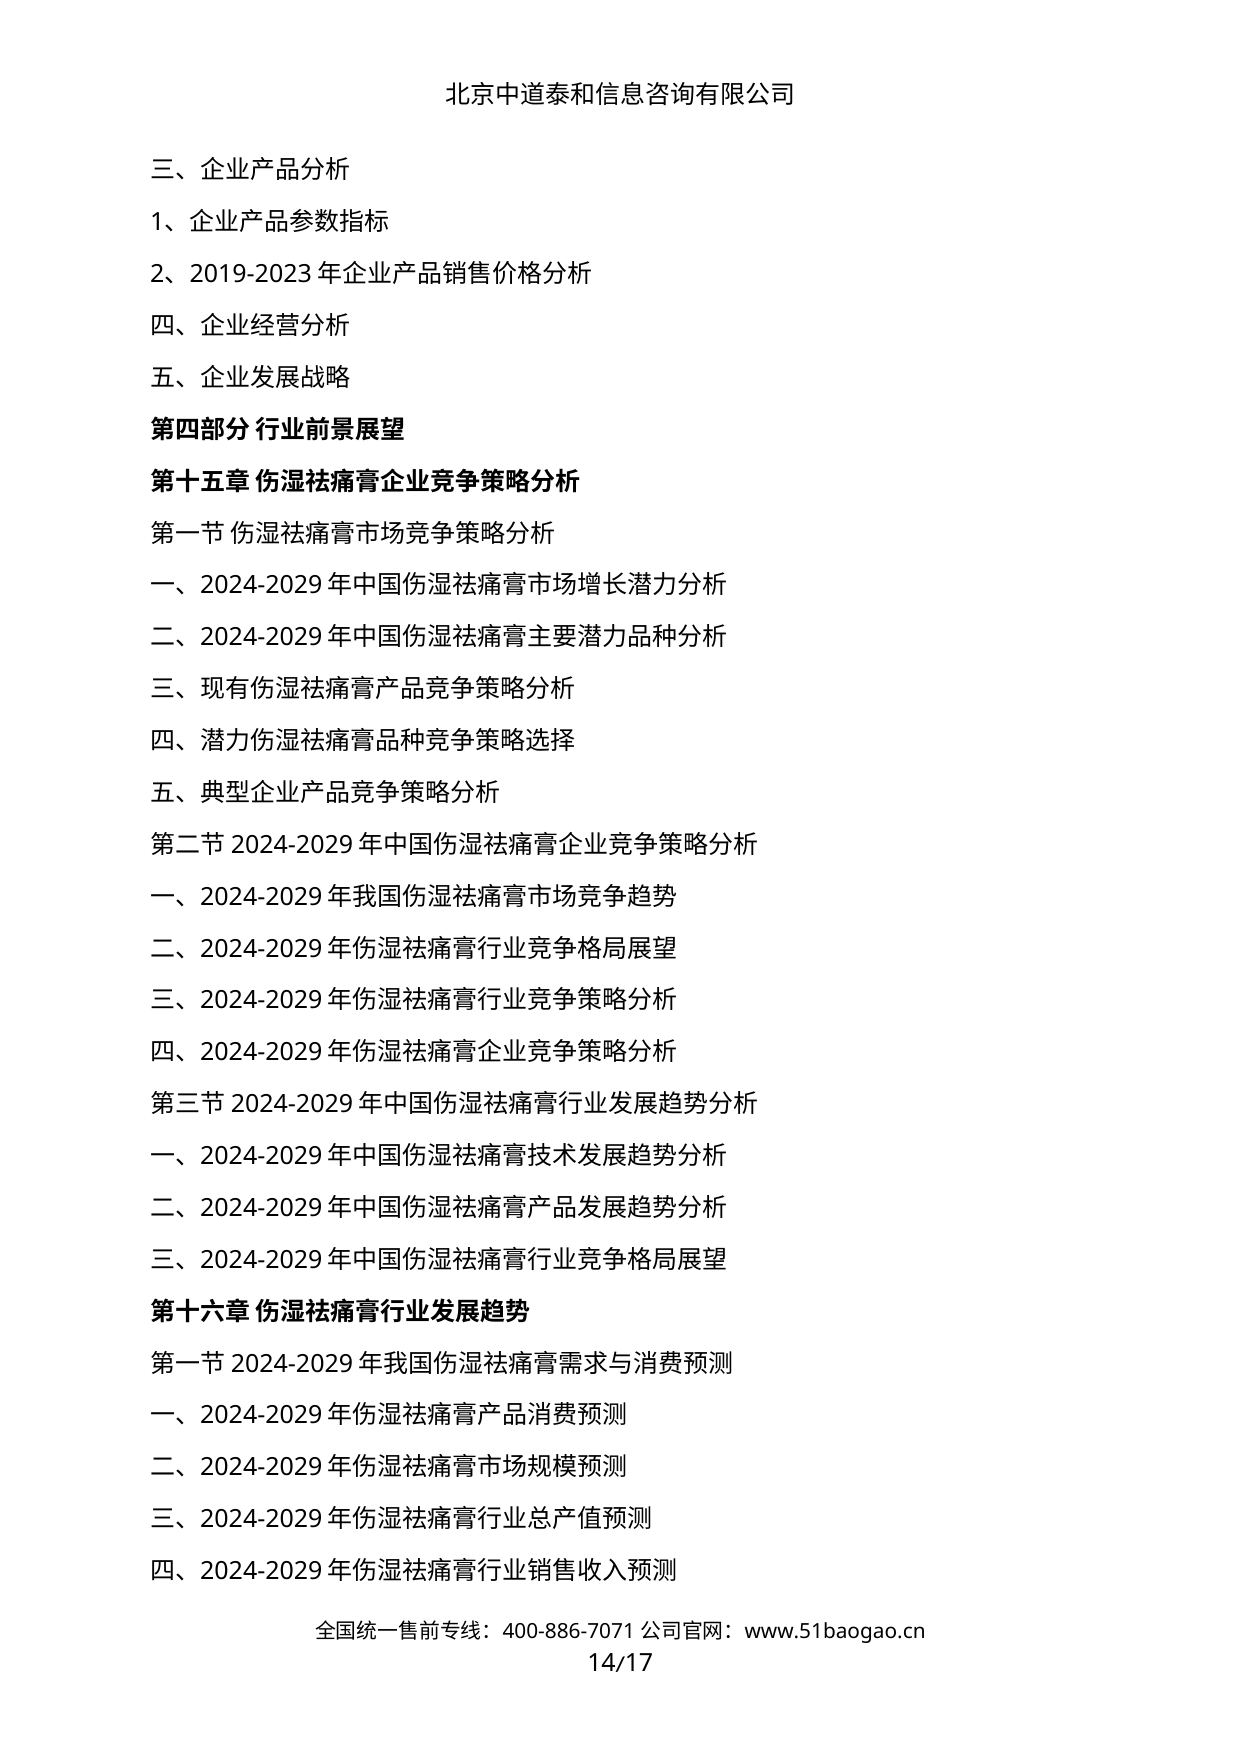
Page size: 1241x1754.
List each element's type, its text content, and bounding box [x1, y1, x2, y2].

text 第十五章 伤湿祛痛膏企业竞争策略分析 [150, 461, 1090, 497]
text 2、2019-2023年企业产品销售价格分析 [150, 254, 1090, 290]
text 四、2024-2029年伤湿祛痛膏企业竞争策略分析 [150, 1032, 1090, 1068]
text 一、2024-2029年中国伤湿祛痛膏技术发展趋势分析 [150, 1136, 1090, 1172]
text 三、2024-2029年中国伤湿祛痛膏行业竞争格局展望 [150, 1239, 1090, 1276]
text 二、2024-2029年伤湿祛痛膏市场规模预测 [150, 1447, 1090, 1483]
text 第二节 2024-2029年中国伤湿祛痛膏企业竞争策略分析 [150, 824, 1090, 861]
text 二、2024-2029年中国伤湿祛痛膏产品发展趋势分析 [150, 1187, 1090, 1224]
text 三、现有伤湿祛痛膏产品竞争策略分析 [150, 669, 1090, 705]
text 二、2024-2029年中国伤湿祛痛膏主要潜力品种分析 [150, 617, 1090, 653]
text 第一节 2024-2029年我国伤湿祛痛膏需求与消费预测 [150, 1343, 1090, 1379]
text 四、2024-2029年伤湿祛痛膏行业销售收入预测 [150, 1551, 1090, 1587]
text 1、企业产品参数指标 [150, 202, 1090, 238]
text 五、企业发展战略 [150, 357, 1090, 394]
text 第四部分 行业前景展望 [150, 409, 1090, 446]
text 四、潜力伤湿祛痛膏品种竞争策略选择 [150, 721, 1090, 757]
text 五、典型企业产品竞争策略分析 [150, 772, 1090, 809]
text 一、2024-2029年我国伤湿祛痛膏市场竞争趋势 [150, 876, 1090, 912]
text 第三节 2024-2029年中国伤湿祛痛膏行业发展趋势分析 [150, 1084, 1090, 1120]
text 三、企业产品分析 [150, 150, 1090, 186]
text 一、2024-2029年中国伤湿祛痛膏市场增长潜力分析 [150, 565, 1090, 601]
text 第一节 伤湿祛痛膏市场竞争策略分析 [150, 513, 1090, 549]
text 四、企业经营分析 [150, 306, 1090, 342]
text 三、2024-2029年伤湿祛痛膏行业竞争策略分析 [150, 980, 1090, 1016]
text 二、2024-2029年伤湿祛痛膏行业竞争格局展望 [150, 928, 1090, 964]
text 第十六章 伤湿祛痛膏行业发展趋势 [150, 1291, 1090, 1327]
text 一、2024-2029年伤湿祛痛膏产品消费预测 [150, 1395, 1090, 1431]
text 三、2024-2029年伤湿祛痛膏行业总产值预测 [150, 1499, 1090, 1535]
